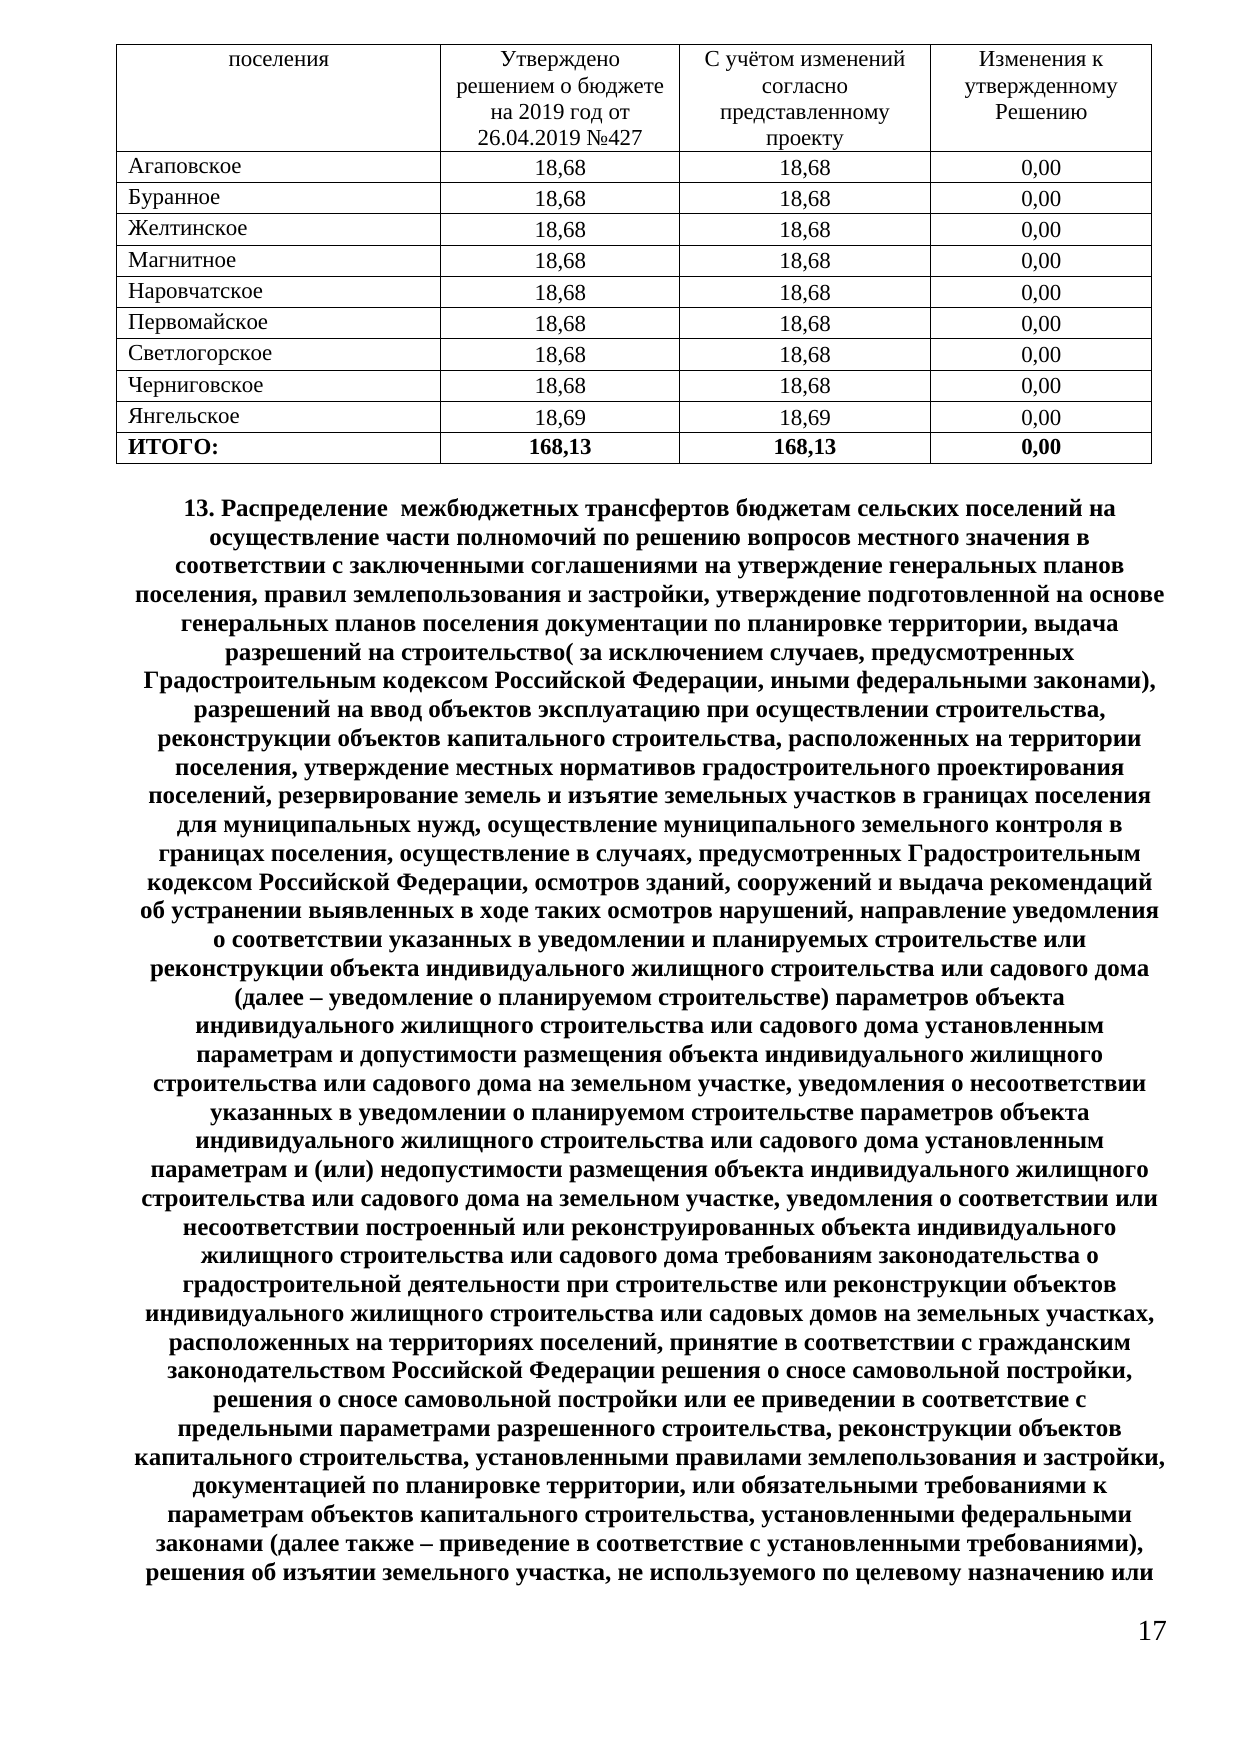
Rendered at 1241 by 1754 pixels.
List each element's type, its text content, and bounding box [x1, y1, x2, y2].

table_cell 18,68 [441, 183, 679, 213]
table_cell 18,68 [441, 339, 679, 369]
table_cell 168,13 [441, 433, 679, 463]
table_cell С учётом изменений согласно представленному проекту [680, 45, 930, 151]
table_cell Янгельское [117, 402, 440, 432]
table_cell 18,68 [441, 152, 679, 182]
table_cell 168,13 [680, 433, 930, 463]
table_cell 18,68 [680, 246, 930, 276]
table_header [117, 45, 440, 151]
table_cell 0,00 [931, 339, 1151, 369]
table_cell Наровчатское [117, 277, 440, 307]
table_cell 18,68 [680, 308, 930, 338]
table_cell Буранное [117, 183, 440, 213]
table_cell 0,00 [931, 214, 1151, 244]
table_cell 18,69 [441, 402, 679, 432]
table_cell 0,00 [931, 371, 1151, 401]
table_cell Светлогорское [117, 339, 440, 369]
table_cell 0,00 [931, 308, 1151, 338]
table_cell Утверждено решением о бюджете на 2019 год от 26.04.2019 №427 [441, 45, 679, 151]
table_cell 18,68 [680, 371, 930, 401]
table_cell 18,68 [441, 277, 679, 307]
table_cell ИТОГО: [117, 433, 440, 463]
table_cell Изменения к утвержденному Решению [931, 45, 1151, 151]
table_cell Черниговское [117, 371, 440, 401]
table_cell 18,68 [441, 246, 679, 276]
table_cell 18,68 [441, 371, 679, 401]
table_cell 0,00 [931, 402, 1151, 432]
table_cell Желтинское [117, 214, 440, 244]
table_cell 0,00 [931, 246, 1151, 276]
table_cell 0,00 [931, 277, 1151, 307]
table_cell Агаповское [117, 152, 440, 182]
table_cell 18,68 [441, 214, 679, 244]
table_cell 18,68 [680, 183, 930, 213]
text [133, 493, 1167, 1586]
table_cell 0,00 [931, 433, 1151, 463]
table_cell 0,00 [931, 152, 1151, 182]
table_cell 18,68 [441, 308, 679, 338]
table_cell Первомайское [117, 308, 440, 338]
table_cell 18,68 [680, 339, 930, 369]
table_cell 0,00 [931, 183, 1151, 213]
table_cell 18,68 [680, 152, 930, 182]
table_cell 18,69 [680, 402, 930, 432]
table_cell Магнитное [117, 246, 440, 276]
table_cell 18,68 [680, 277, 930, 307]
table_cell 18,68 [680, 214, 930, 244]
